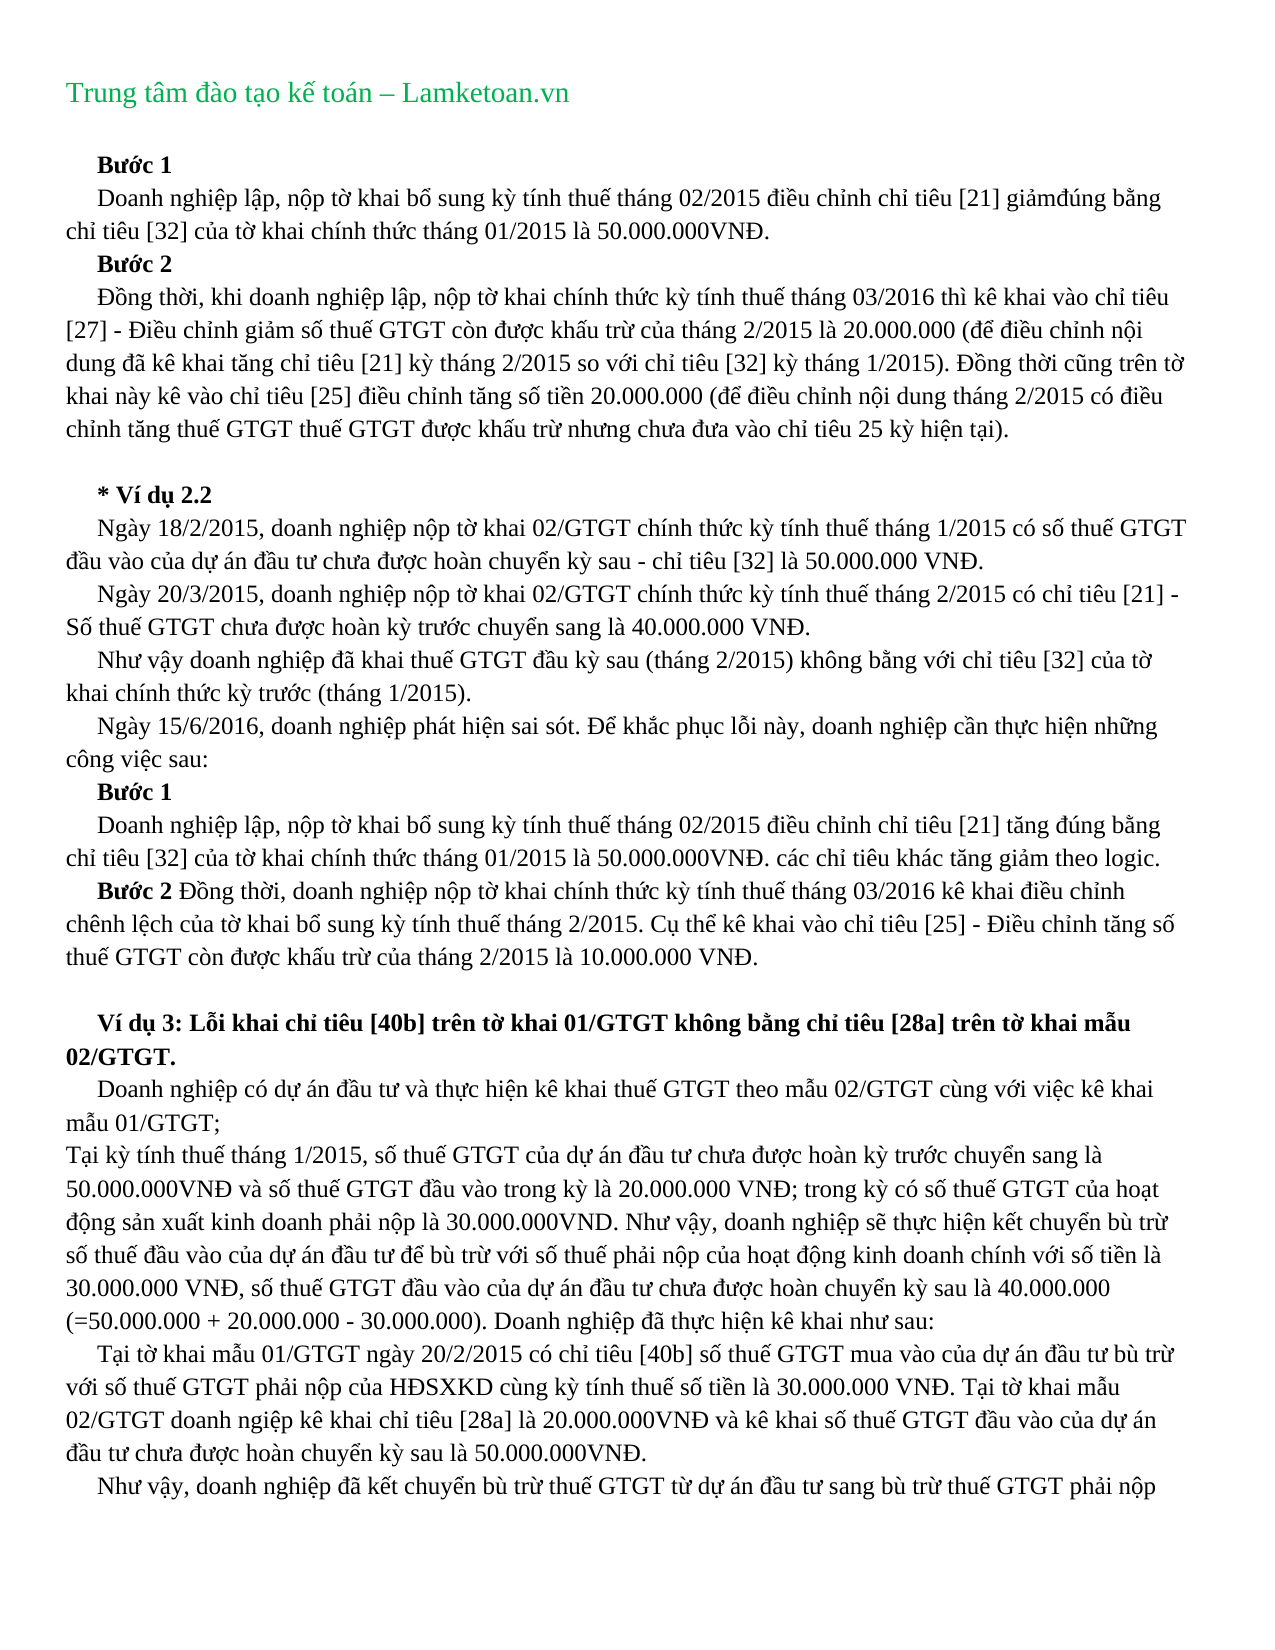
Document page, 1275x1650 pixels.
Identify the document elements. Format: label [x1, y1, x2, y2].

text [66, 150, 1191, 1499]
